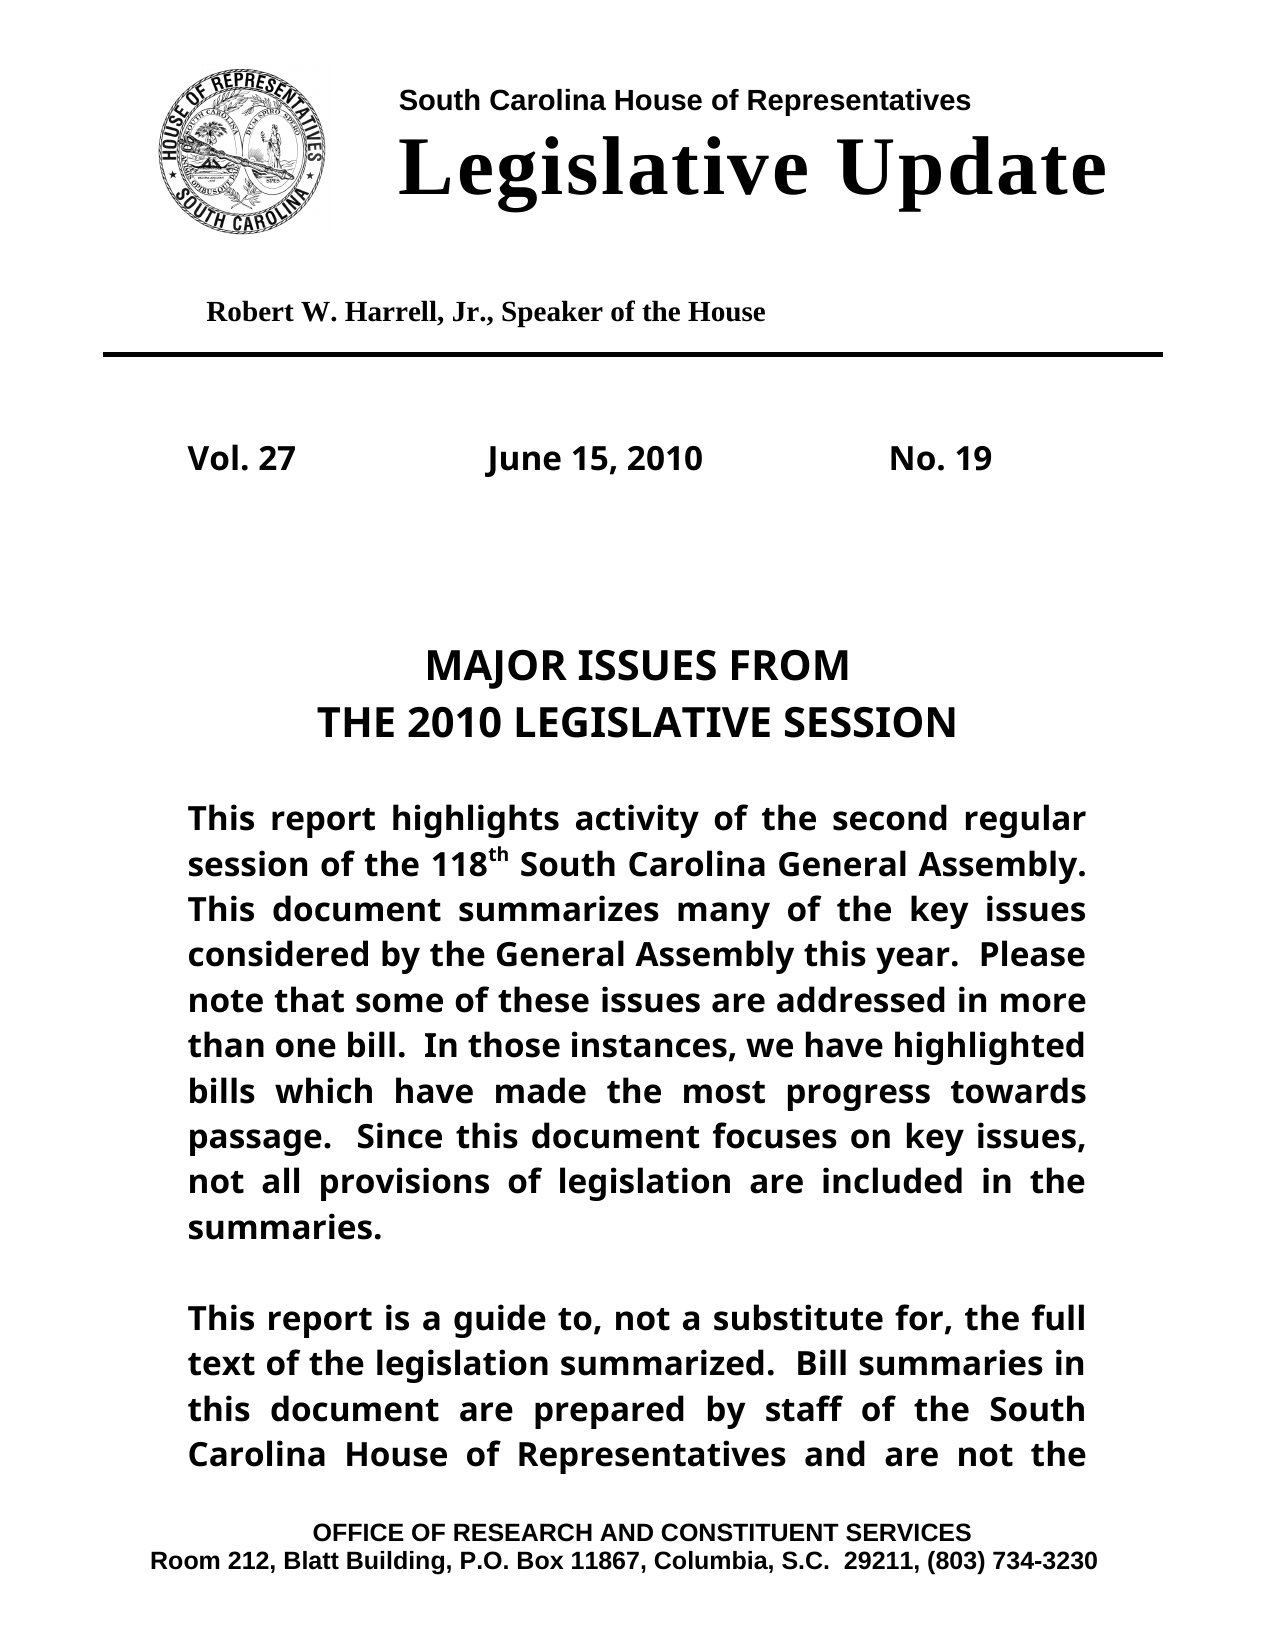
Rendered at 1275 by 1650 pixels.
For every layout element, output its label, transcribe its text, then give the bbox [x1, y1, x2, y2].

text This report highlights activity of the second regular session of the 118th South Carolina General Assembly. This document summarizes many of the key issues considered by the General Assembly this year. Please note that some of these issues are addressed in more than one bill. In those instances, we have highlighted bills which have made the most progress towards passage. Since this document focuses on key issues, not all provisions of legislation are included in the summaries. [187, 795, 1087, 1249]
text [187, 1294, 1087, 1476]
text MAJOR ISSUES FROM [187, 636, 1087, 693]
text THE 2010 LEGISLATIVE SESSION [187, 693, 1087, 749]
picture [154, 64, 333, 237]
text Vol. 27 June 15, 2010 No. 19 [187, 434, 1087, 480]
